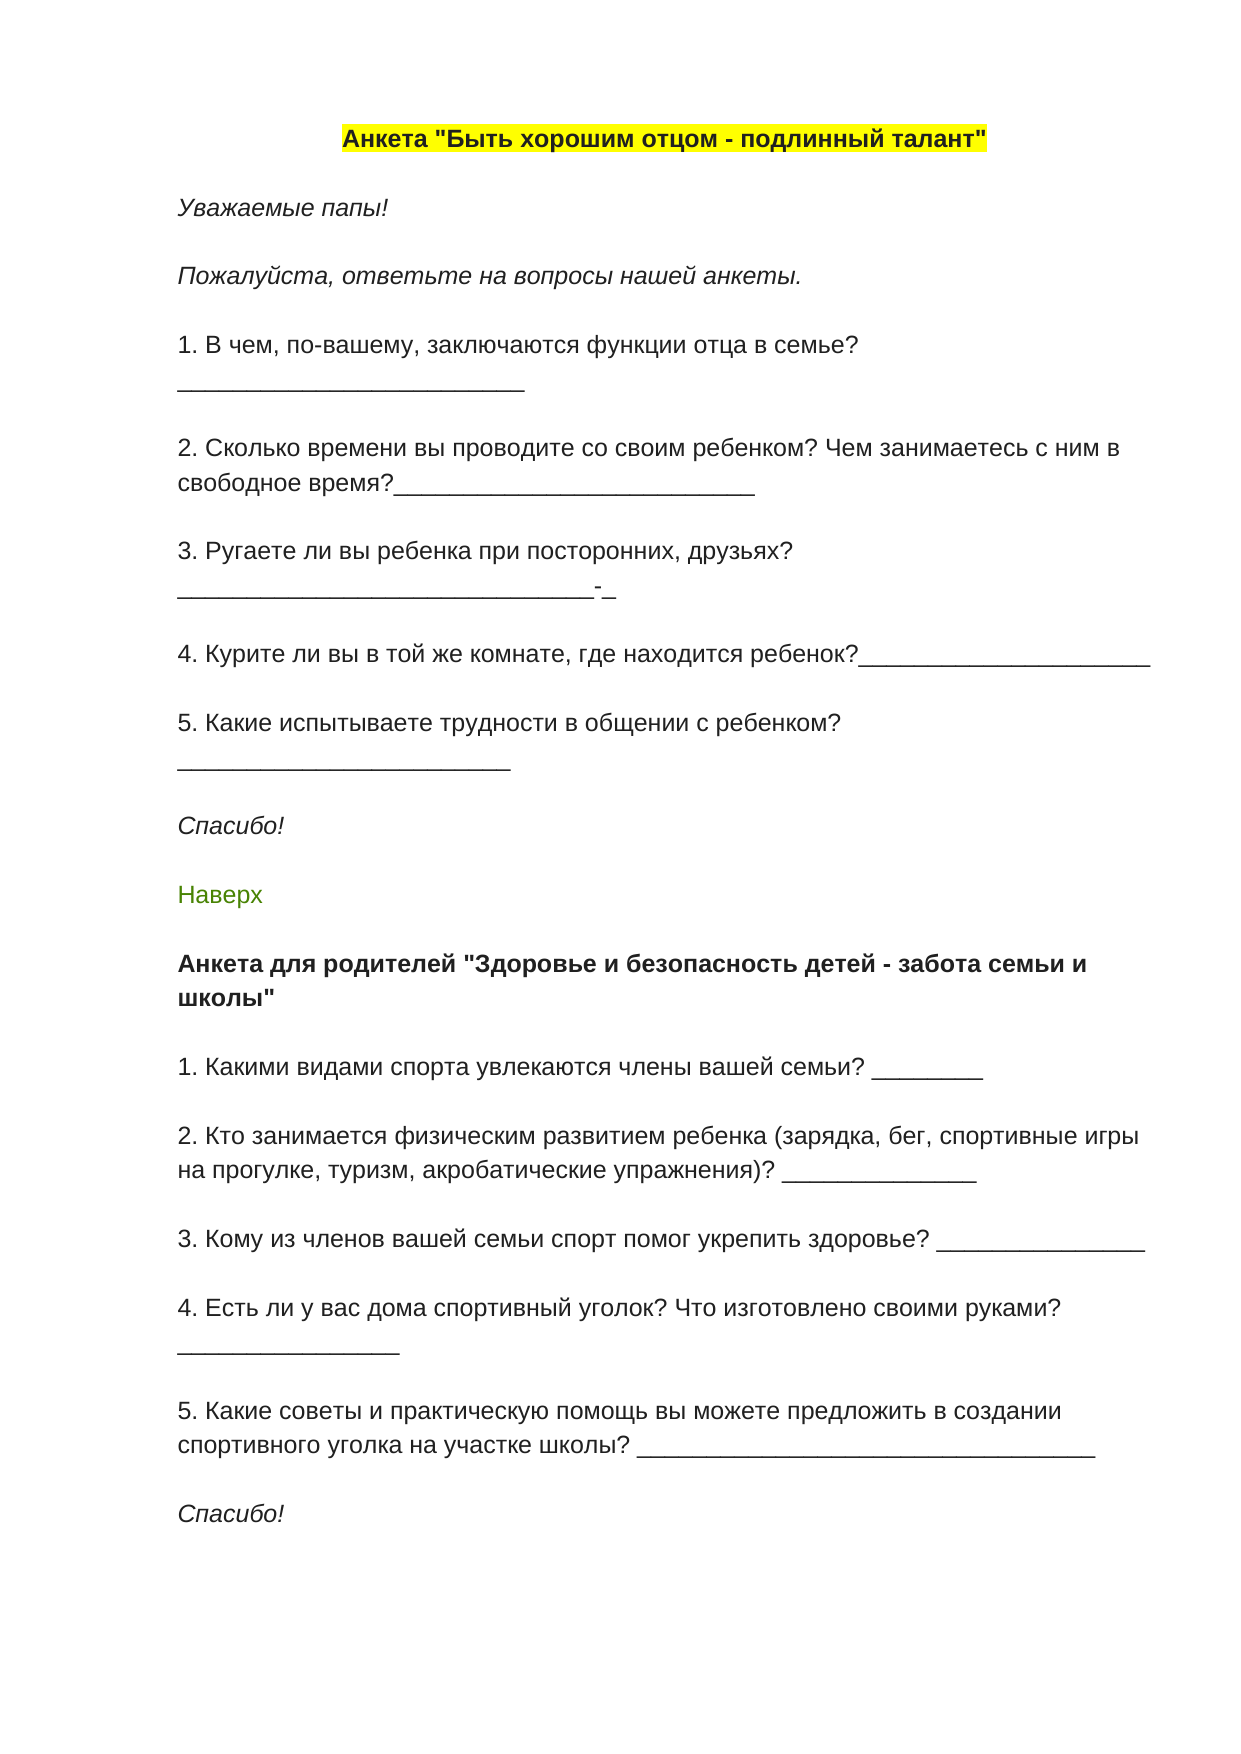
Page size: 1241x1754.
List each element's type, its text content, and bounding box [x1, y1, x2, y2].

text 3. Ругаете ли вы ребенка при посторонних, друзьях? ______________________________-_ [177, 531, 1152, 599]
text Анкета для родителей "Здоровье и безопасность детей - забота семьи и школы" [177, 943, 1152, 1012]
text Анкета "Быть хорошим отцом - подлинный талант" [177, 118, 1152, 152]
text 2. Кто занимается физическим развитием ребенка (зарядка, бег, спортивные игры на прогулке, туризм, акробатические упражнения)? ______________ [177, 1115, 1152, 1184]
text Спасибо! [177, 1493, 1152, 1527]
text 4. Есть ли у вас дома спортивный уголок? Что изготовлено своими руками? ________________ [177, 1287, 1152, 1356]
text Пожалуйста, ответьте на вопросы нашей анкеты. [177, 256, 1152, 290]
text Уважаемые папы! [177, 187, 1152, 221]
text 3. Кому из членов вашей семьи спорт помог укрепить здоровье? _______________ [177, 1218, 1152, 1252]
text 4. Курите ли вы в той же комнате, где находится ребенок?_____________________ [177, 634, 1152, 668]
text 5. Какие советы и практическую помощь вы можете предложить в создании спортивного уголка на участке школы? _________________________________ [177, 1390, 1152, 1459]
text Спасибо! [177, 806, 1152, 840]
text Наверх [177, 874, 1152, 909]
text 1. Какими видами спорта увлекаются члены вашей семьи? ________ [177, 1046, 1152, 1081]
text 1. В чем, по-вашему, заключаются функции отца в семье?_________________________ [177, 324, 1152, 393]
text 2. Сколько времени вы проводите со своим ребенком? Чем занимаетесь с ним в свободное время?__________________________ [177, 427, 1152, 496]
text 5. Какие испытываете трудности в общении с ребенком?________________________ [177, 702, 1152, 771]
